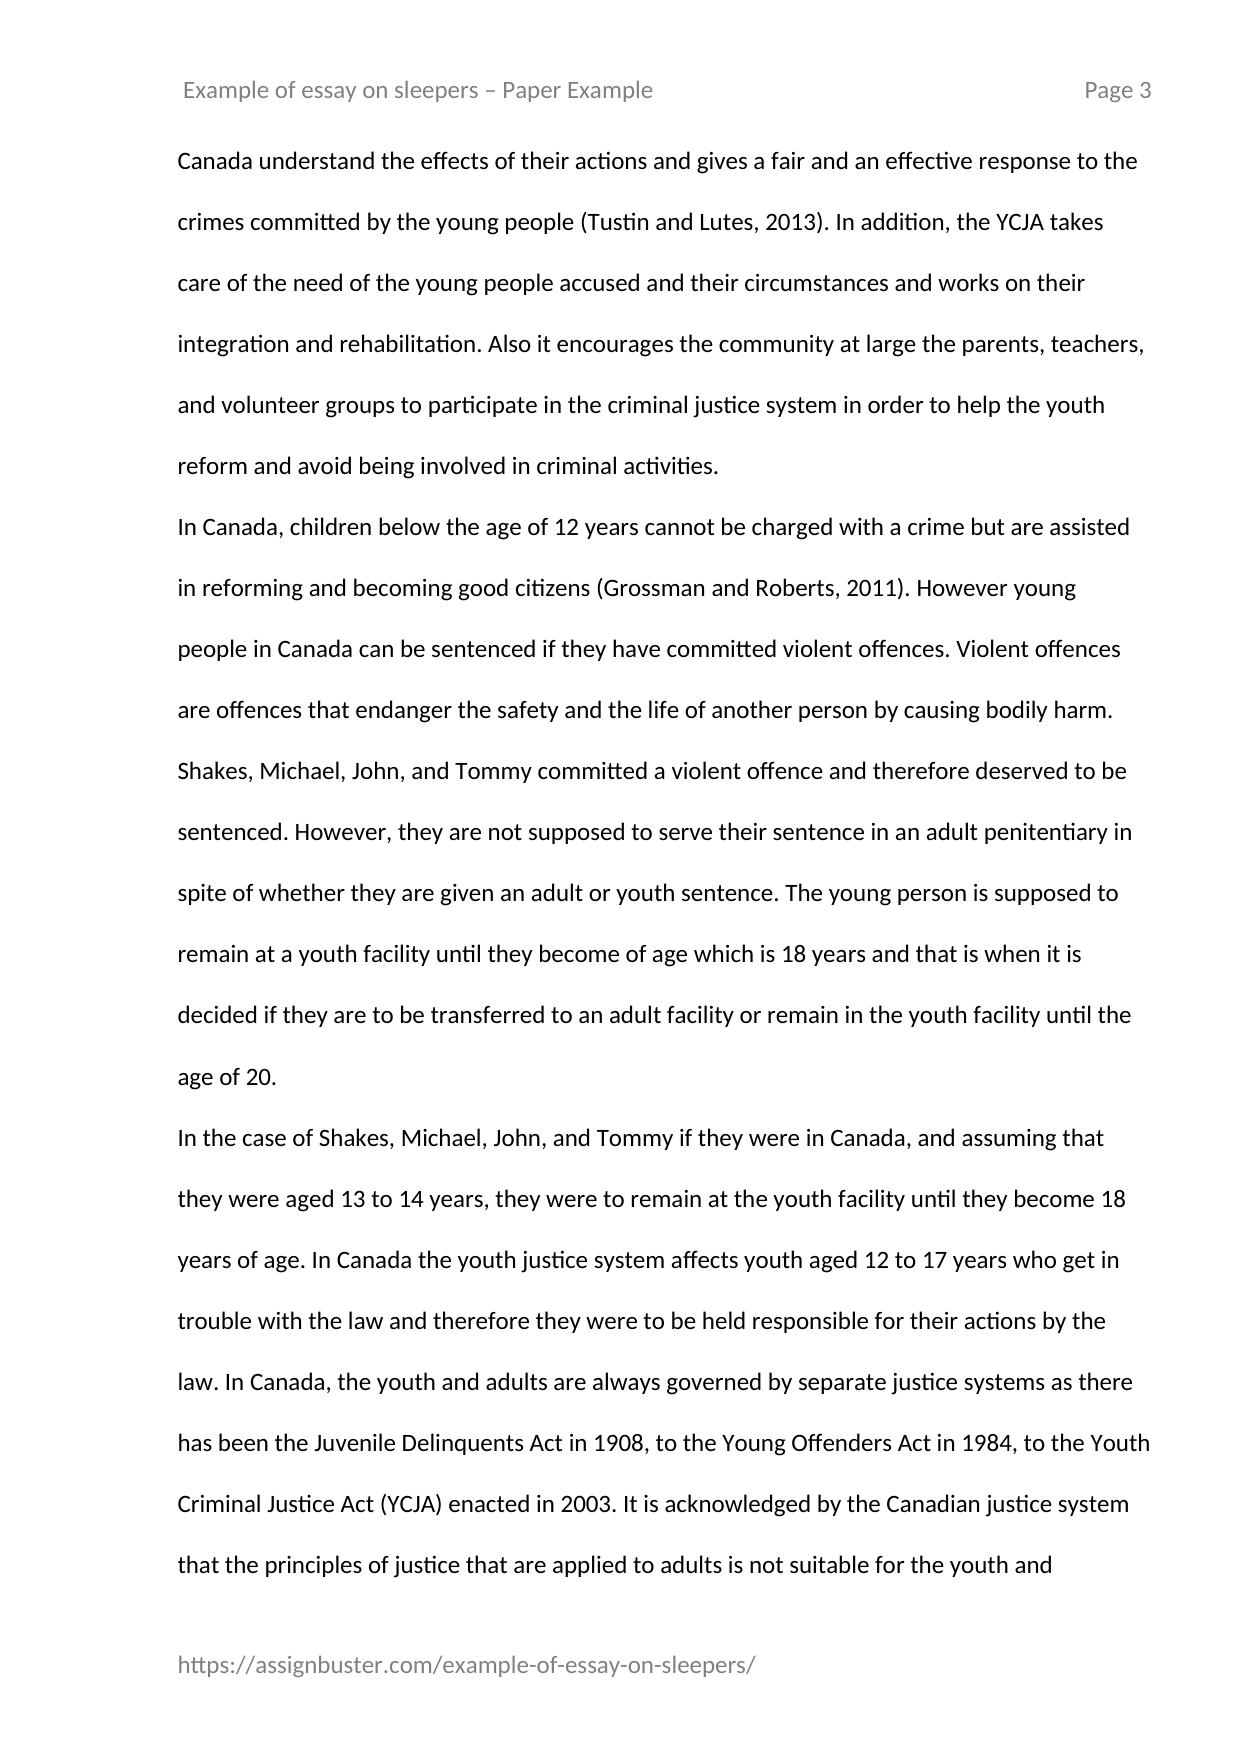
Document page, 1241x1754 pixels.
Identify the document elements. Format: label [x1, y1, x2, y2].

text [177, 145, 1152, 1579]
